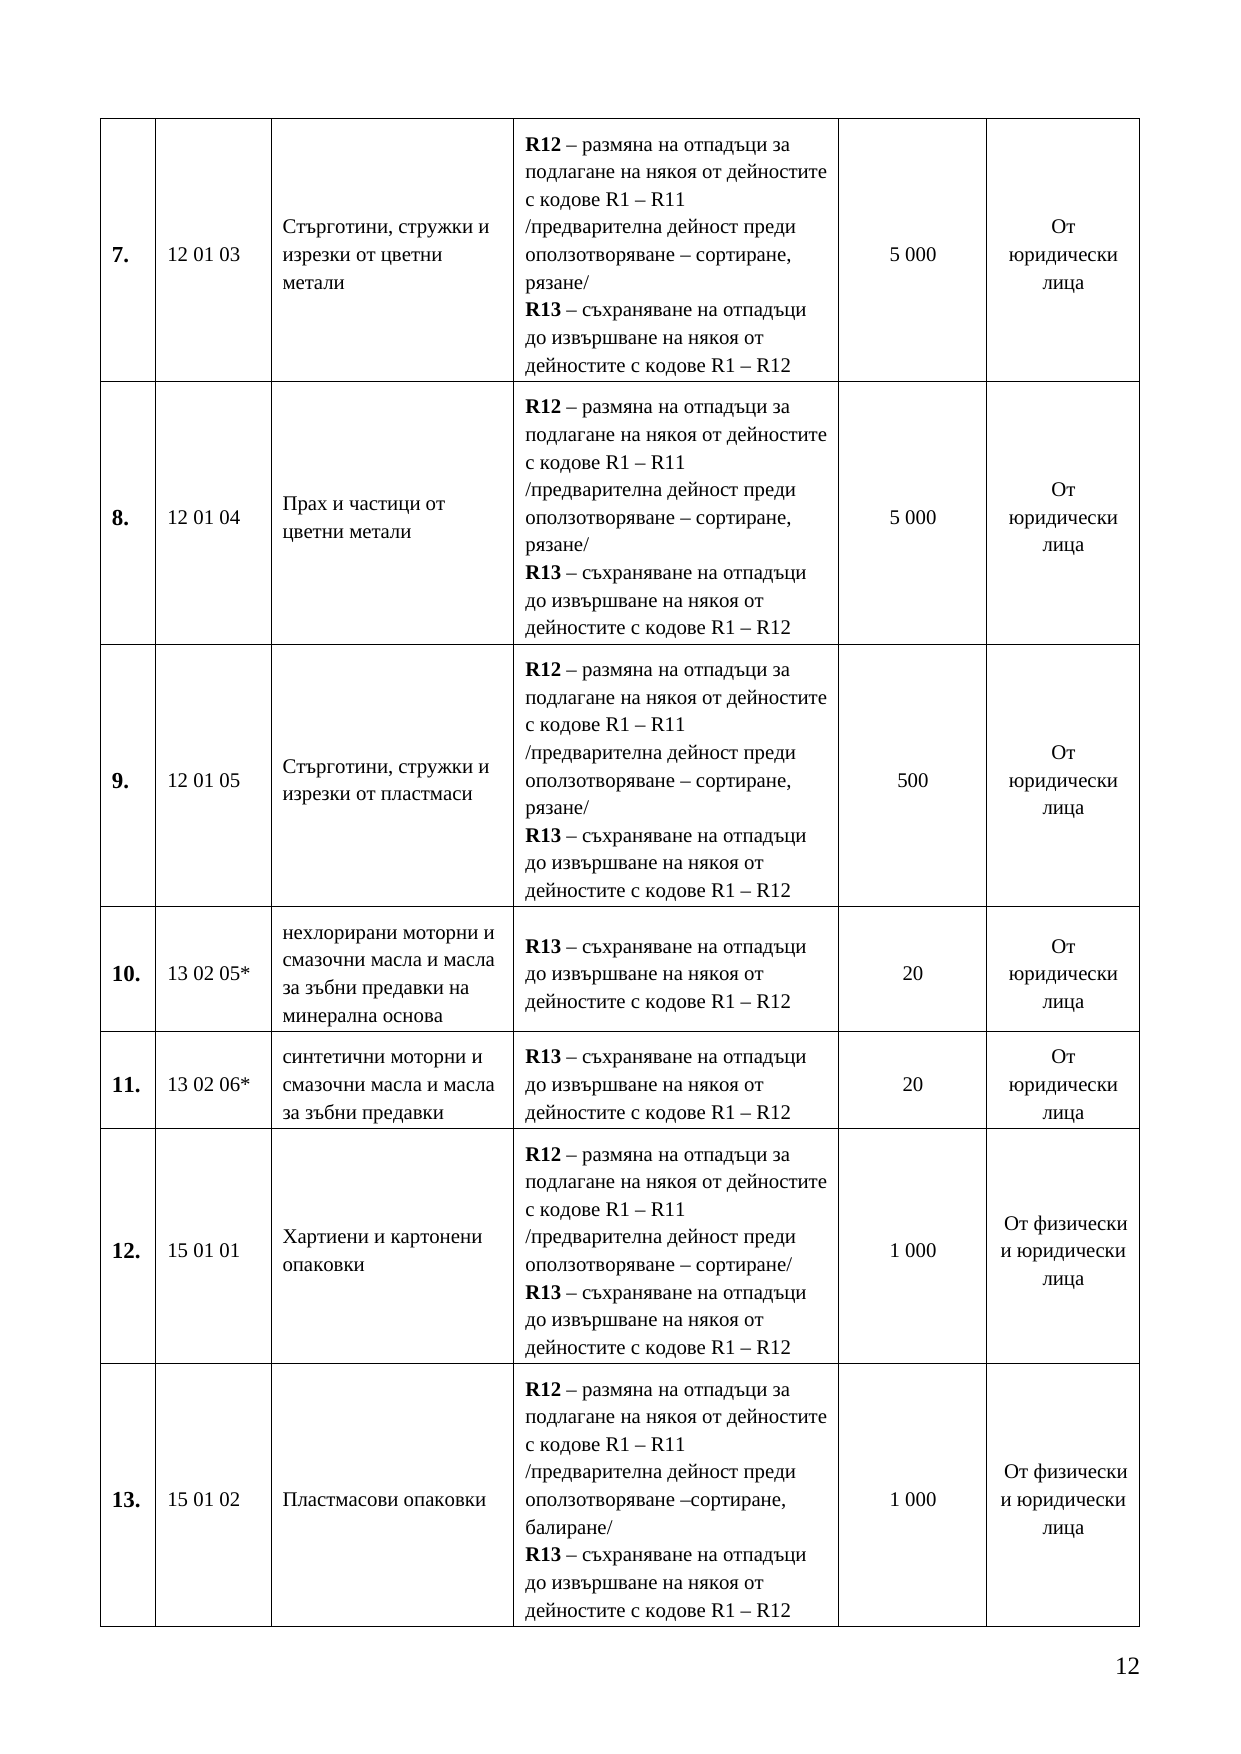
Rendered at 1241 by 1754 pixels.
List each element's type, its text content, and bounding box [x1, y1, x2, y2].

table_cell 12 01 04 [156, 382, 271, 643]
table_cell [514, 119, 838, 381]
table_cell 12 01 05 [156, 645, 271, 906]
table_cell 1 000 [839, 1364, 986, 1626]
table_cell 20 [839, 907, 986, 1031]
table_cell Хартиени и картонени опаковки [272, 1129, 513, 1363]
table_cell [101, 119, 155, 381]
table_cell [101, 645, 155, 906]
table_cell 15 01 02 [156, 1364, 271, 1626]
table_cell [101, 1129, 155, 1363]
table_cell 12 01 03 [156, 119, 271, 381]
table_cell 5 000 [839, 382, 986, 643]
table_cell нехлорирани моторни и смазочни масла и масла за зъбни предавки на минерална основа [272, 907, 513, 1031]
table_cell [987, 1364, 1139, 1626]
table_cell Пластмасови опаковки [272, 1364, 513, 1626]
table_cell 15 01 01 [156, 1129, 271, 1363]
table_cell R13 – съхраняване на отпадъци до извършване на някоя от дейностите с кодове R1 – R12 [514, 907, 838, 1031]
table_cell 1 000 [839, 1129, 986, 1363]
table_cell 20 [839, 1032, 986, 1128]
table_cell 500 [839, 645, 986, 906]
table_cell Стърготини, стружки и изрезки от цветни метали [272, 119, 513, 381]
table_cell Прах и частици от цветни метали [272, 382, 513, 643]
table_cell От юридически лица [987, 907, 1139, 1031]
table_cell Стърготини, стружки и изрезки от пластмаси [272, 645, 513, 906]
table_cell [101, 1032, 155, 1128]
table_cell 13 02 05* [156, 907, 271, 1031]
table_cell От юридически лица [987, 1032, 1139, 1128]
table_cell От юридически лица [987, 382, 1139, 643]
table_cell R13 – съхраняване на отпадъци до извършване на някоя от дейностите с кодове R1 – R12 [514, 1032, 838, 1128]
table_cell От юридически лица [987, 119, 1139, 381]
table_cell 13 02 06* [156, 1032, 271, 1128]
table_cell [101, 382, 155, 643]
table_cell 5 000 [839, 119, 986, 381]
table_cell От юридически лица [987, 645, 1139, 906]
table_cell синтетични моторни и смазочни масла и масла за зъбни предавки [272, 1032, 513, 1128]
table_cell От физически и юридически лица [987, 1129, 1139, 1363]
table_cell R12 – размяна на отпадъци за подлагане на някоя от дейностите с кодове R1 – R11 /предварителна дейност преди оползотворяване – сортиране/ R13 – съхраняване на отпадъци до извършване на някоя от дейностите с кодове R1 – R12 [514, 1129, 838, 1363]
table_cell [101, 1364, 155, 1626]
table_cell [101, 907, 155, 1031]
